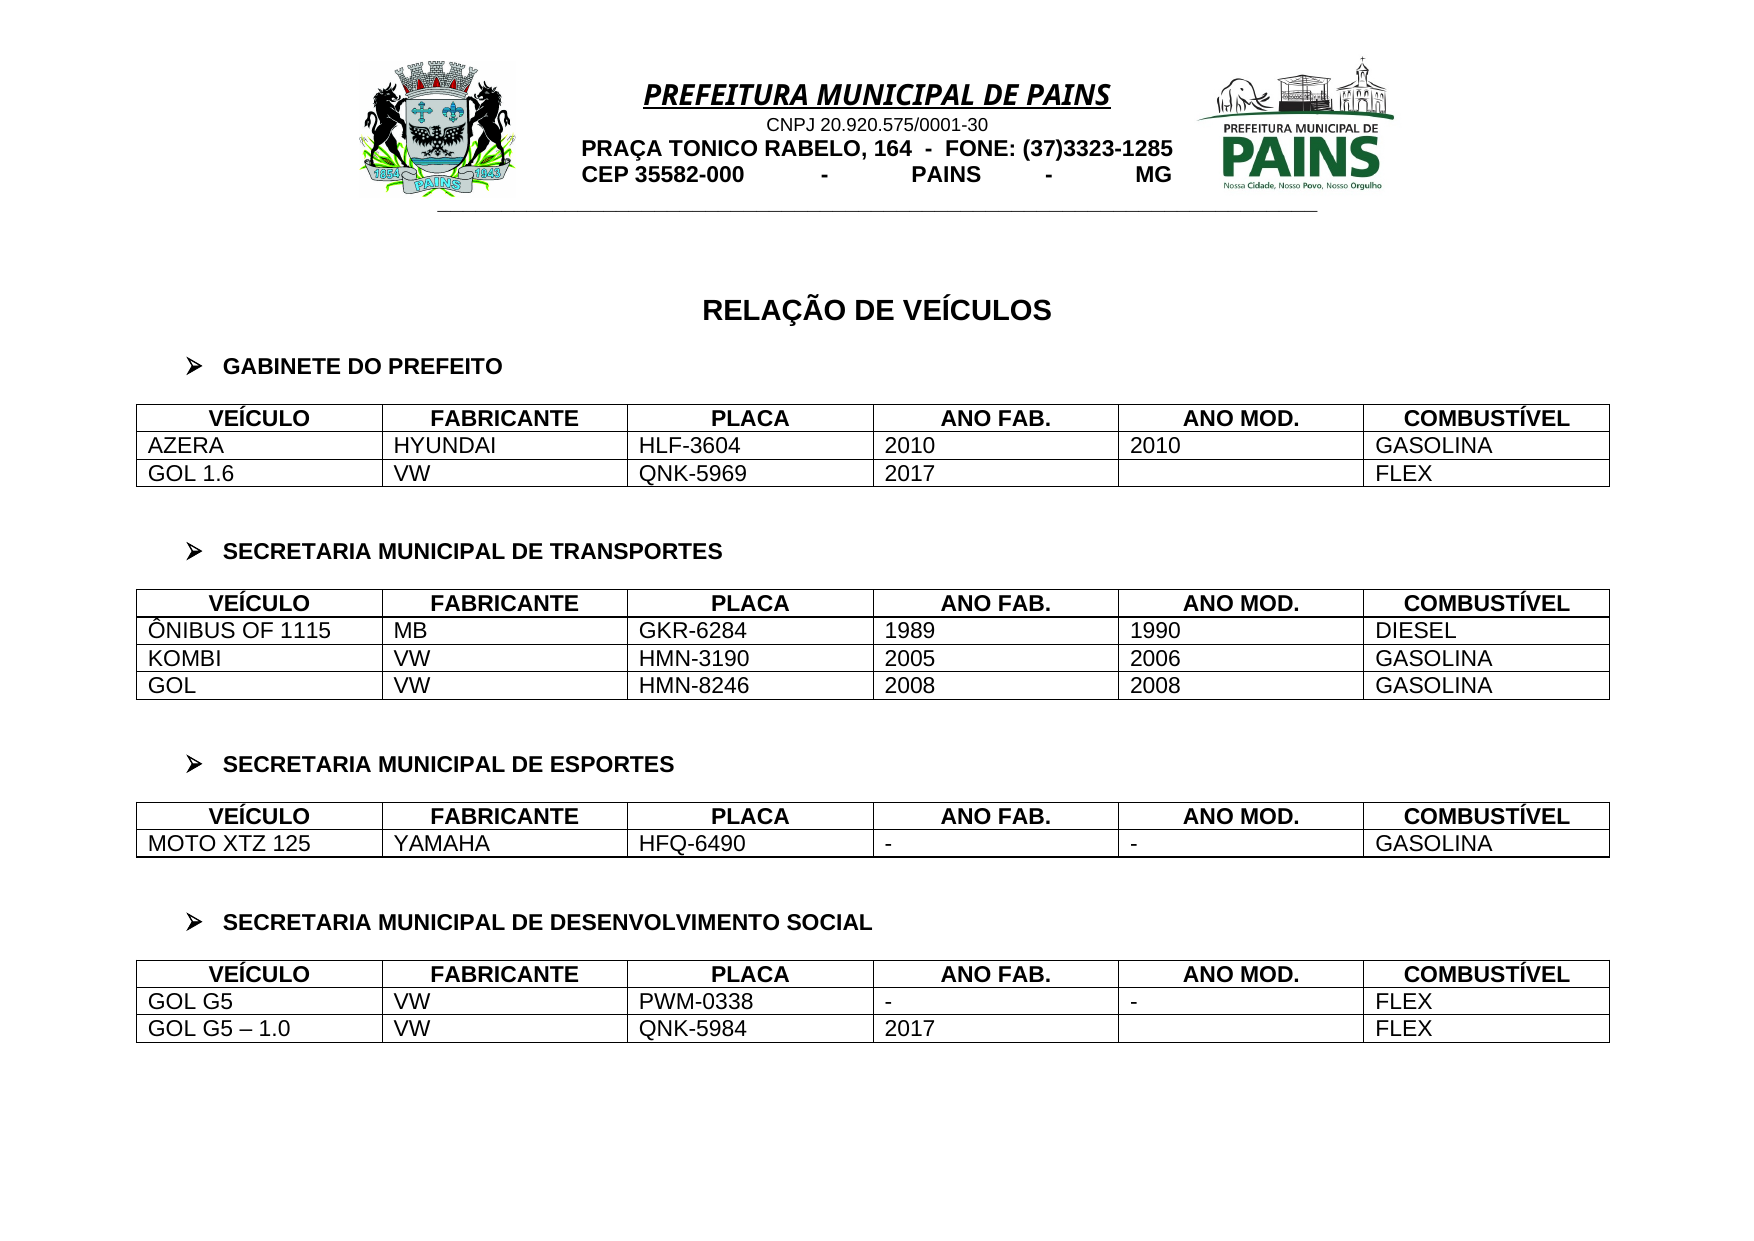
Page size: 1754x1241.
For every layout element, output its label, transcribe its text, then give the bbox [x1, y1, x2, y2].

table_cell 2010 [874, 432, 1118, 458]
list SECRETARIA MUNICIPAL DE ESPORTES [185, 751, 1606, 777]
table_header COMBUSTÍVEL [1364, 803, 1609, 829]
table_header COMBUSTÍVEL [1364, 405, 1609, 431]
table_header PLACA [628, 405, 873, 431]
table_cell GOL G5 [137, 988, 382, 1014]
table_cell - [874, 988, 1118, 1014]
table_cell GASOLINA [1364, 645, 1609, 671]
table_header FABRICANTE [383, 961, 627, 987]
table_cell HLF-3604 [628, 432, 873, 458]
table_cell HMN-3190 [628, 645, 873, 671]
table_header PLACA [628, 803, 873, 829]
picture [1193, 51, 1407, 199]
table_header PLACA [628, 961, 873, 987]
table_header ANO MOD. [1119, 590, 1363, 616]
table_header FABRICANTE [383, 590, 627, 616]
table_header ANO MOD. [1119, 405, 1363, 431]
table_cell QNK-5984 [628, 1015, 873, 1042]
table_header VEÍCULO [137, 405, 382, 431]
table_cell HMN-8246 [628, 672, 873, 698]
table_cell PWM-0338 [628, 988, 873, 1014]
table_cell 2008 [1119, 672, 1363, 698]
table_cell VW [383, 672, 627, 698]
table_header ANO FAB. [874, 803, 1118, 829]
table_cell [1119, 1015, 1363, 1042]
table_cell GOL [137, 672, 382, 698]
table_cell FLEX [1364, 460, 1609, 486]
table_header ANO FAB. [874, 961, 1118, 987]
table_cell - [874, 830, 1118, 856]
table_cell GKR-6284 [628, 618, 873, 644]
table_header FABRICANTE [383, 405, 627, 431]
table_header FABRICANTE [383, 803, 627, 829]
table_cell MOTO XTZ 125 [137, 830, 382, 856]
list GABINETE DO PREFEITO [185, 353, 1606, 379]
table_cell FLEX [1364, 1015, 1609, 1042]
table_cell VW [383, 645, 627, 671]
table_cell MB [383, 618, 627, 644]
table_header VEÍCULO [137, 961, 382, 987]
table_cell GASOLINA [1364, 830, 1609, 856]
picture [359, 61, 516, 198]
table_cell AZERA [137, 432, 382, 458]
table_cell GOL 1.6 [137, 460, 382, 486]
table_cell 2010 [1119, 432, 1363, 458]
table_cell DIESEL [1364, 618, 1609, 644]
table_header COMBUSTÍVEL [1364, 590, 1609, 616]
table_cell QNK-5969 [628, 460, 873, 486]
table_cell GASOLINA [1364, 432, 1609, 458]
table_header ANO MOD. [1119, 961, 1363, 987]
table_header ANO MOD. [1119, 803, 1363, 829]
table_header ANO FAB. [874, 405, 1118, 431]
table_cell - [1119, 830, 1363, 856]
table_cell 2017 [874, 460, 1118, 486]
table_header ANO FAB. [874, 590, 1118, 616]
text RELAÇÃO DE VEÍCULOS [148, 293, 1606, 327]
table_cell - [1119, 988, 1363, 1014]
table_cell [1119, 460, 1363, 486]
table_cell 1989 [874, 618, 1118, 644]
table_cell FLEX [1364, 988, 1609, 1014]
table_cell HFQ-6490 [628, 830, 873, 856]
list SECRETARIA MUNICIPAL DE DESENVOLVIMENTO SOCIAL [185, 908, 1606, 935]
table_cell 2006 [1119, 645, 1363, 671]
table_cell 1990 [1119, 618, 1363, 644]
table_cell VW [383, 460, 627, 486]
table_cell GASOLINA [1364, 672, 1609, 698]
table_cell VW [383, 988, 627, 1014]
table_cell KOMBI [137, 645, 382, 671]
table_header COMBUSTÍVEL [1364, 961, 1609, 987]
table_cell YAMAHA [383, 830, 627, 856]
table_cell VW [383, 1015, 627, 1042]
table_header PLACA [628, 590, 873, 616]
table_cell 2017 [874, 1015, 1118, 1042]
table_header VEÍCULO [137, 803, 382, 829]
table_cell 2005 [874, 645, 1118, 671]
list SECRETARIA MUNICIPAL DE TRANSPORTES [185, 538, 1606, 564]
table_cell GOL G5 – 1.0 [137, 1015, 382, 1042]
table_header VEÍCULO [137, 590, 382, 616]
table_cell ÔNIBUS OF 1115 [137, 618, 382, 644]
table_cell 2008 [874, 672, 1118, 698]
table_cell HYUNDAI [383, 432, 627, 458]
